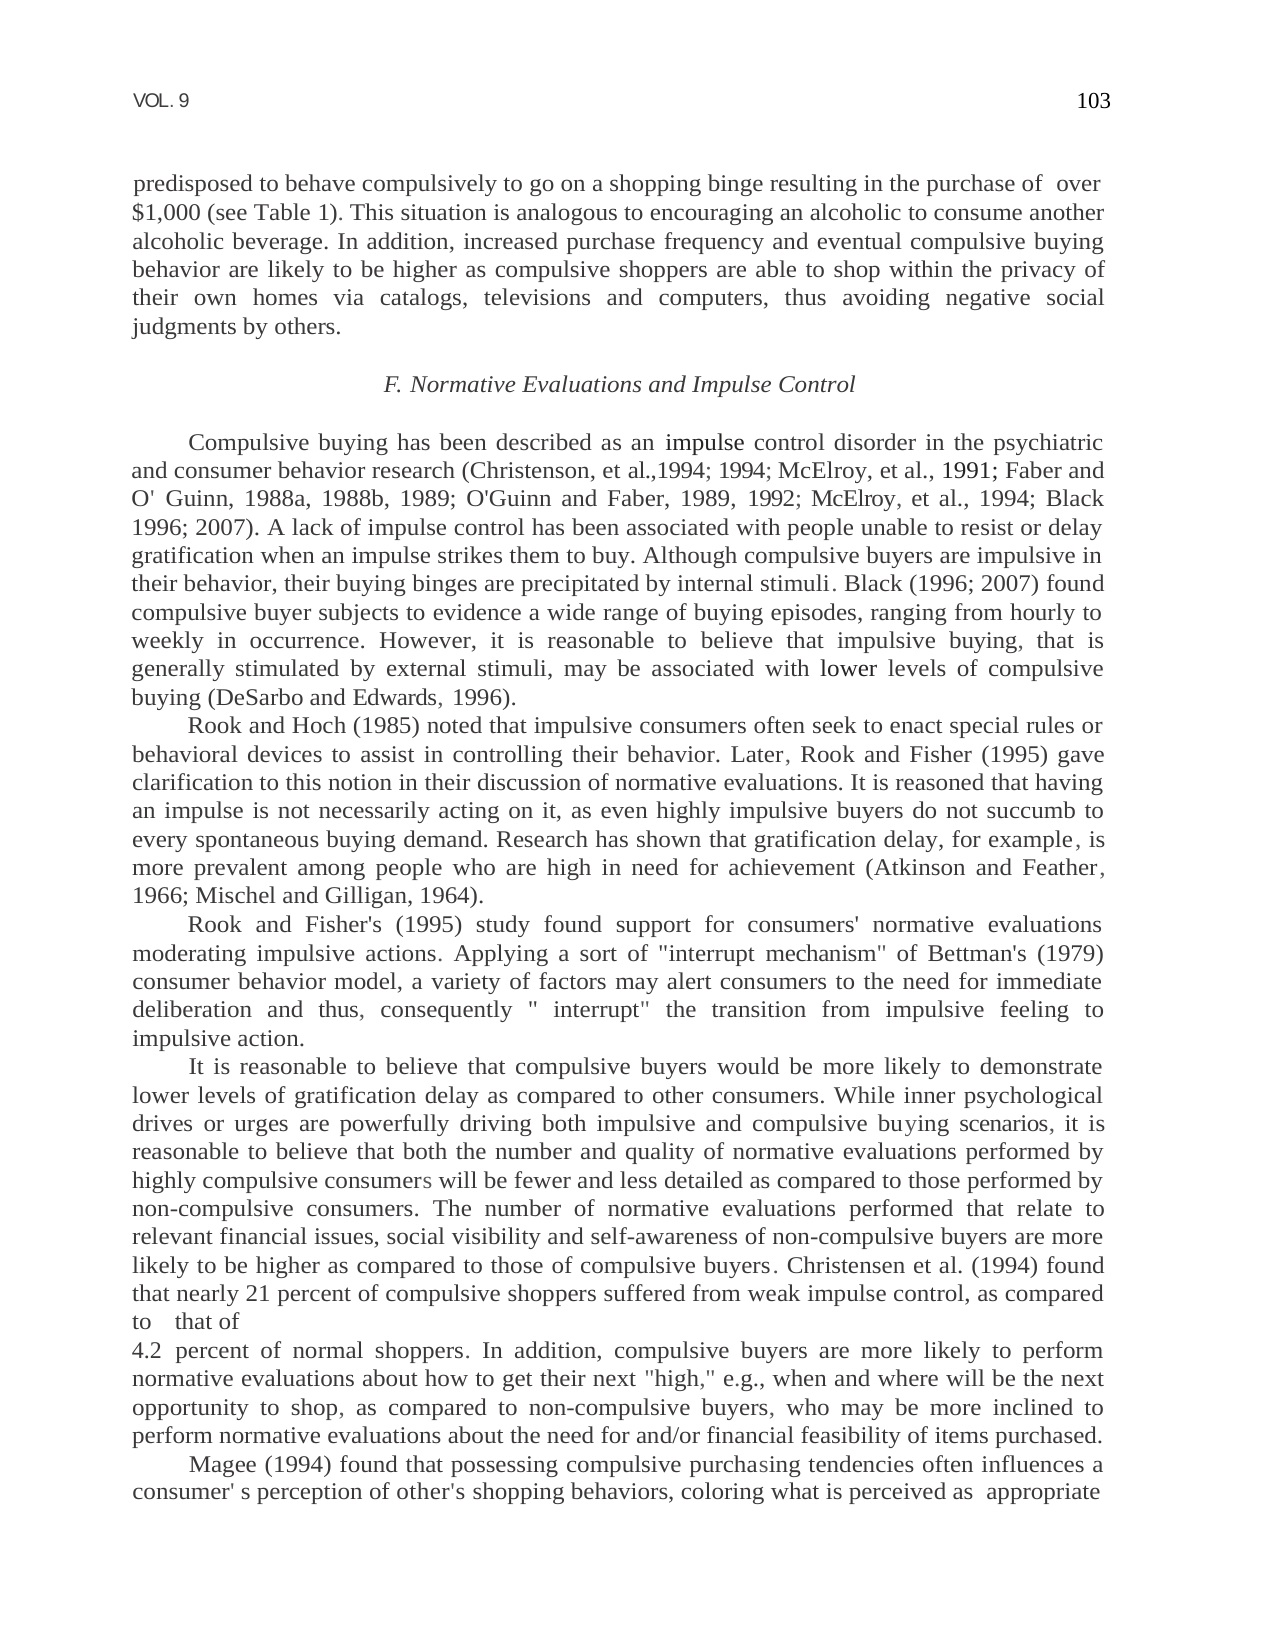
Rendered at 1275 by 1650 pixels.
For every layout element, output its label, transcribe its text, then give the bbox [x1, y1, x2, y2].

text $1,000 (see Table 1). This situation is analogous to encouraging an alcoholic to consume another alcoholic beverage. In addition, increased purchase frequency and eventual compulsive buying behavior are likely to be higher as compulsive shoppers are able to shop within the privacy of their own homes via catalogs, televisions and computers, thus avoiding negative social judgments by others. [132, 198, 1106, 339]
text Compulsive buying has been described as an impulse control disorder in the psychiatric and consumer behavior research (Christenson, et al.,1994; 1994; McElroy, et al., 1991; Faber and O' Guinn, 1988a, 1988b, 1989; O'Guinn and Faber, 1989, 1992; McElroy, et al., 1994; Black 1996; 2007). A lack of impulse control has been associated with people unable to resist or delay gratification when an impulse strikes them to buy. Although compulsive buyers are impulsive in their behavior, their buying binges are precipitated by internal stimuli. Black (1996; 2007) found compulsive buyer subjects to evidence a wide range of buying episodes, ranging from hourly to weekly in occurrence. However, it is reasonable to believe that impulsive buying, that is generally stimulated by external stimuli, may be associated with lower levels of compulsive buying (DeSarbo and Edwards, 1996). [131, 428, 1104, 710]
list Normative Evaluations and Impulse Control [383, 370, 1119, 397]
text Rook and Hoch (1985) noted that impulsive consumers often seek to enact special rules or behavioral devices to assist in controlling their behavior. Later, Rook and Fisher (1995) gave clarification to this notion in their discussion of normative evaluations. It is reasoned that having an impulse is not necessarily acting on it, as even highly impulsive buyers do not succumb to every spontaneous buying demand. Research has shown that gratification delay, for example, is more prevalent among people who are high in need for achievement (Atkinson and Feather, 1966; Mischel and Gilligan, 1964). [132, 711, 1105, 909]
text predisposed to behave compulsively to go on a shopping binge resulting in the purchase of over [133, 169, 1119, 197]
list percent of normal shoppers. In addition, compulsive buyers are more likely to perform normative evaluations about how to get their next "high," e.g., when and where will be the next opportunity to shop, as compared to non-compulsive buyers, who may be more inclined to perform normative evaluations about the need for and/or financial feasibility of items purchased. [132, 1336, 1104, 1448]
text Magee (1994) found that possessing compulsive purchasing tendencies often influences a consumer' s perception of other's shopping behaviors, coloring what is perceived as appropriate [132, 1449, 1104, 1505]
text Rook and Fisher's (1995) study found support for consumers' normative evaluations moderating impulsive actions. Applying a sort of "interrupt mechanism" of Bettman's (1979) consumer behavior model, a variety of factors may alert consumers to the need for immediate deliberation and thus, consequently " interrupt" the transition from impulsive feeling to impulsive action. [132, 910, 1104, 1051]
text It is reasonable to believe that compulsive buyers would be more likely to demonstrate lower levels of gratification delay as compared to other consumers. While inner psychological drives or urges are powerfully driving both impulsive and compulsive buying scenarios, it is reasonable to believe that both the number and quality of normative evaluations performed by highly compulsive consumers will be fewer and less detailed as compared to those performed by non-compulsive consumers. The number of normative evaluations performed that relate to relevant financial issues, social visibility and self-awareness of non-compulsive buyers are more likely to be higher as compared to those of compulsive buyers. Christensen et al. (1994) found that nearly 21 percent of compulsive shoppers suffered from weak impulse control, as compared to that of [132, 1052, 1105, 1335]
